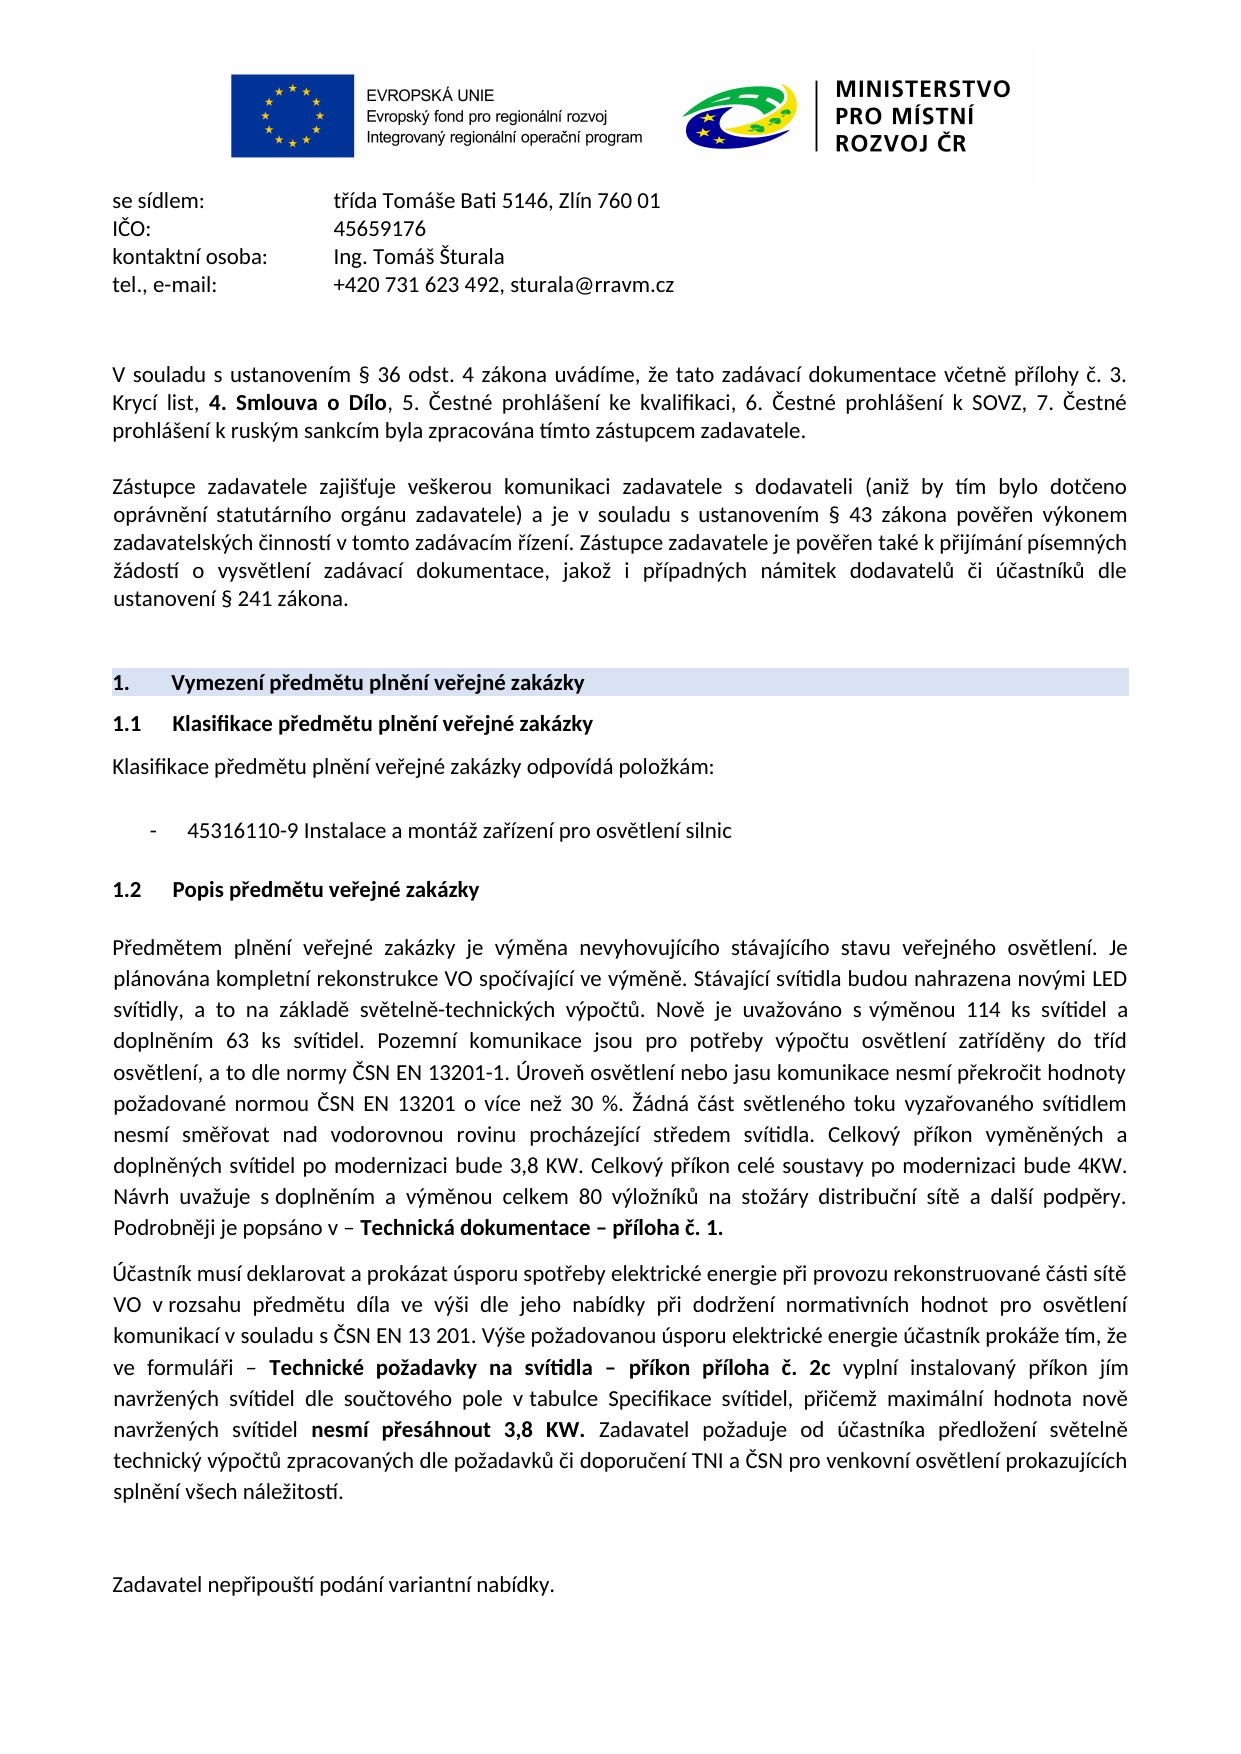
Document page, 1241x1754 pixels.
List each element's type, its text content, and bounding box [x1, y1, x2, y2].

text Zástupce zadavatele zajišťuje veškerou komunikaci zadavatele s dodavateli (aniž by tím bylo dotčeno oprávnění statutárního orgánu zadavatele) a je v souladu s ustanovením § 43 zákona pověřen výkonem zadavatelských činností v tomto zadávacím řízení. Zástupce zadavatele je pověřen také k přijímání písemných žádostí o vysvětlení zadávací dokumentace, jakož i případných námitek dodavatelů či účastníků dle ustanovení § 241 zákona. [112, 472, 1129, 612]
text Klasifikace předmětu plnění veřejné zakázky odpovídá položkám: [112, 752, 1129, 780]
text Účastník musí deklarovat a prokázat úsporu spotřeby elektrické energie při provozu rekonstruované části sítě VO v rozsahu předmětu díla ve výši dle jeho nabídky při dodržení normativních hodnot pro osvětlení komunikací v souladu s ČSN EN 13 201. Výše požadovanou úsporu elektrické energie účastník prokáže tím, že ve formuláři – Technické požadavky na svítidla – příkon příloha č. 2c vyplní instalovaný příkon jím navržených svítidel dle součtového pole v tabulce Specifikace svítidel, přičemž maximální hodnota nově navržených svítidel nesmí přesáhnout 3,8 KW. Zadavatel požaduje od účastníka předložení světelně technický výpočtů zpracovaných dle požadavků či doporučení TNI a ČSN pro venkovní osvětlení prokazujících splnění všech náležitostí. [112, 1259, 1129, 1505]
text se sídlem: třída Tomáše Bati 5146, Zlín 760 01 [112, 186, 1129, 214]
text tel., e-mail: +420 731 623 492, sturala@rravm.cz [112, 270, 1129, 298]
picture [204, 46, 1037, 185]
text V souladu s ustanovením § 36 odst. 4 zákona uvádíme, že tato zadávací dokumentace včetně přílohy č. 3. Krycí list, 4. Smlouva o Dílo, 5. Čestné prohlášení ke kvalifikaci, 6. Čestné prohlášení k SOVZ, 7. Čestné prohlášení k ruským sankcím byla zpracována tímto zástupcem zadavatele. [112, 360, 1129, 444]
list 45316110-9 Instalace a montáž zařízení pro osvětlení silnic [149, 817, 1129, 844]
subtitle 1.2 Popis předmětu veřejné zakázky [112, 875, 1129, 903]
text kontaktní osoba: Ing. Tomáš Šturala [112, 242, 1129, 270]
text Zadavatel nepřipouští podání variantní nabídky. [112, 1570, 1129, 1598]
subtitle 1. Vymezení předmětu plnění veřejné zakázky [112, 668, 1129, 696]
text IČO: 45659176 [112, 214, 1129, 242]
text Předmětem plnění veřejné zakázky je výměna nevyhovujícího stávajícího stavu veřejného osvětlení. Je plánována kompletní rekonstrukce VO spočívající ve výměně. Stávající svítidla budou nahrazena novými LED svítidly, a to na základě světelně-technických výpočtů. Nově je uvažováno s výměnou 114 ks svítidel a doplněním 63 ks svítidel. Pozemní komunikace jsou pro potřeby výpočtu osvětlení zatříděny do tříd osvětlení, a to dle normy ČSN EN 13201-1. Úroveň osvětlení nebo jasu komunikace nesmí překročit hodnoty požadované normou ČSN EN 13201 o více než 30 %. Žádná část světleného toku vyzařovaného svítidlem nesmí směřovat nad vodorovnou rovinu procházející středem svítidla. Celkový příkon vyměněných a doplněných svítidel po modernizaci bude 3,8 KW. Celkový příkon celé soustavy po modernizaci bude 4KW. Návrh uvažuje s doplněním a výměnou celkem 80 výložníků na stožáry distribuční sítě a další podpěry. Podrobněji je popsáno v – Technická dokumentace – příloha č. 1. [112, 933, 1129, 1241]
subtitle 1.1 Klasifikace předmětu plnění veřejné zakázky [112, 709, 1129, 737]
